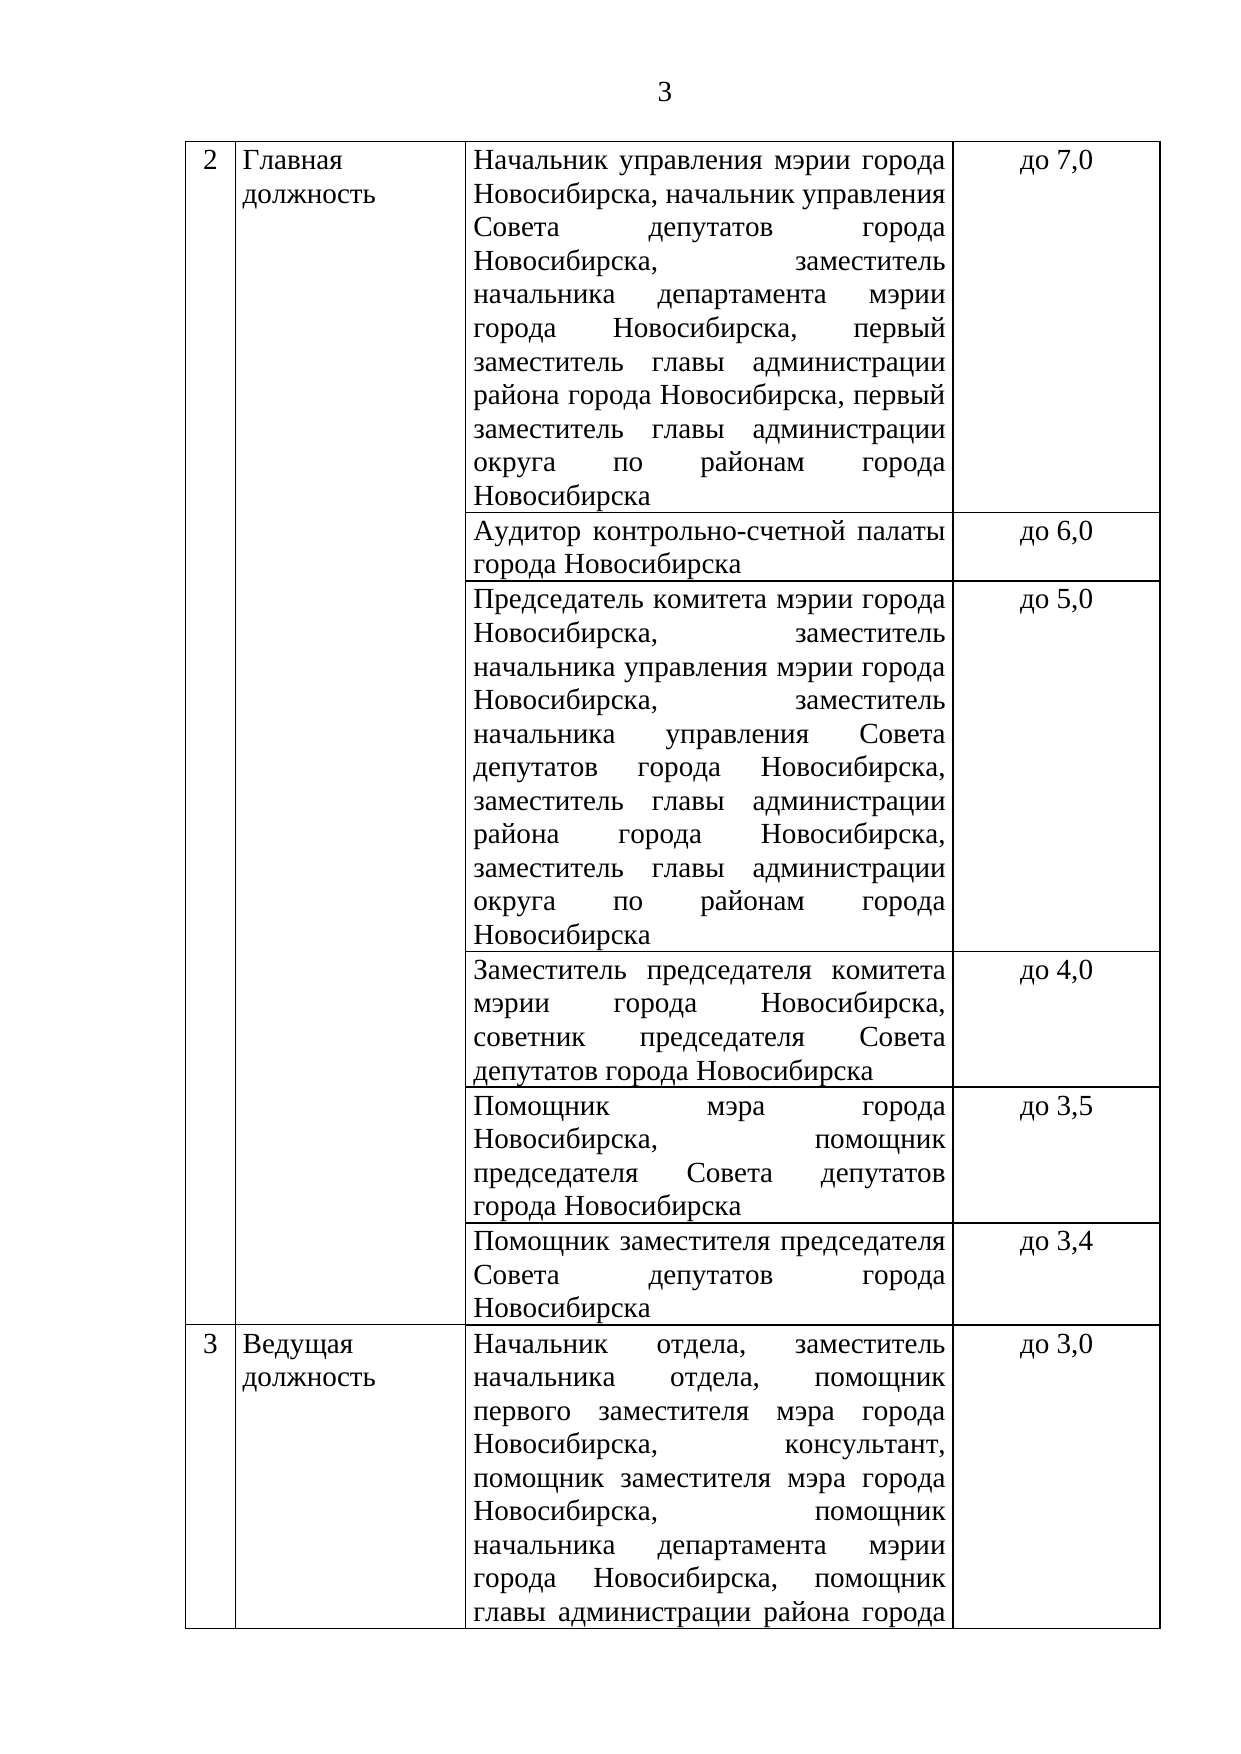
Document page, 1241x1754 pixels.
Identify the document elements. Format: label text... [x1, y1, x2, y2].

table_cell до 3,5 [954, 1088, 1159, 1222]
table_cell Помощник мэра города Новосибирска, помощник председателя Совета депутатов города Новосибирска [466, 1088, 952, 1222]
table_cell до 6,0 [954, 513, 1159, 580]
table_cell Начальник управления мэрии города Новосибирска, начальник управления Совета депутатов города Новосибирска, заместитель начальника департамента мэрии города Новосибирска, первый заместитель главы администрации района города Новосибирска, первый заместитель главы администрации округа по районам города Новосибирска [466, 142, 952, 511]
table_cell Заместитель председателя комитета мэрии города Новосибирска, советник председателя Совета депутатов города Новосибирска [466, 952, 952, 1086]
table_cell 3 [186, 1325, 235, 1628]
table_cell Помощник заместителя председателя Совета депутатов города Новосибирска [466, 1224, 952, 1324]
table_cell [466, 1326, 952, 1628]
table_cell 2 [186, 142, 235, 1324]
table_cell до 4,0 [954, 952, 1159, 1086]
table_cell до 3,4 [954, 1224, 1159, 1324]
table_cell до 7,0 [954, 142, 1159, 511]
table_cell Главная должность [236, 142, 465, 1324]
table_cell до 3,0 [954, 1326, 1159, 1628]
table_cell Председатель комитета мэрии города Новосибирска, заместитель начальника управления мэрии города Новосибирска, заместитель начальника управления Совета депутатов города Новосибирска, заместитель главы администрации района города Новосибирска, заместитель главы администрации округа по районам города Новосибирска [466, 582, 952, 951]
table_cell Ведущая должность [236, 1325, 465, 1628]
table_cell до 5,0 [954, 582, 1159, 951]
table_cell Аудитор контрольно-счетной палаты города Новосибирска [466, 513, 952, 580]
